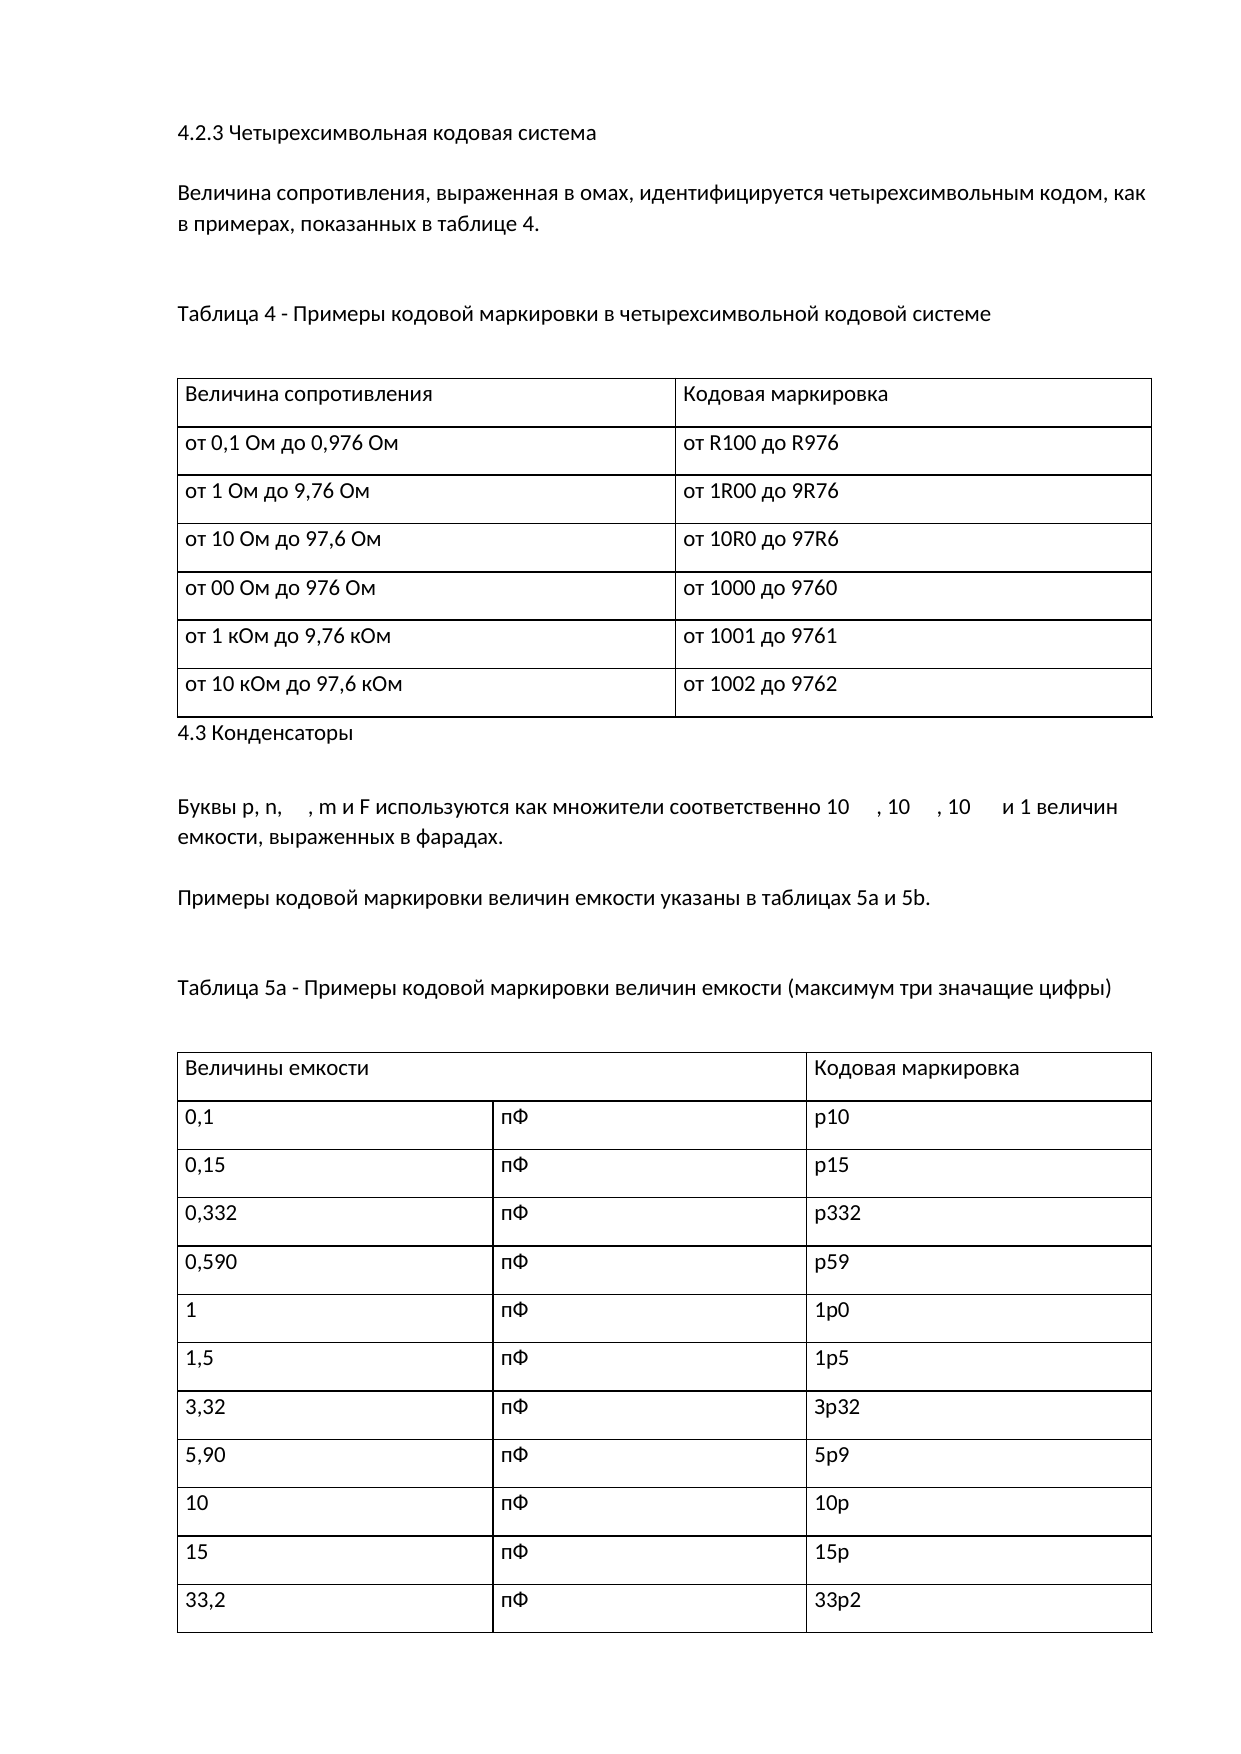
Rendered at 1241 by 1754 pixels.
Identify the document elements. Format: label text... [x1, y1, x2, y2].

table_cell 15 [178, 1537, 492, 1583]
table_cell пФ [494, 1488, 806, 1535]
table_cell 1 [178, 1295, 492, 1342]
table_cell от 10 Ом до 97,6 Ом [178, 524, 675, 571]
table_cell пФ [494, 1343, 806, 1390]
table_cell р59 [807, 1247, 1151, 1293]
table_cell от 1 Ом до 9,76 Ом [178, 476, 675, 523]
table_cell пФ [494, 1102, 806, 1148]
table_cell 33,2 [178, 1585, 492, 1632]
table_cell от 1000 до 9760 [676, 573, 1151, 619]
table_cell р15 [807, 1150, 1151, 1197]
table_cell Кодовая маркировка [807, 1053, 1151, 1100]
table_cell от 1 кОм до 9,76 кОм [178, 621, 675, 668]
table_cell от 1R00 до 9R76 [676, 476, 1151, 523]
table_cell 0,590 [178, 1247, 492, 1293]
table_cell от 1002 до 9762 [676, 669, 1151, 716]
table_cell пФ [494, 1440, 806, 1487]
text 4.2.3 Четырехсимвольная кодовая система Величина сопротивления, выраженная в омах, идентифицируется четырехсимвольным кодом, как в примерах, показанных в таблице 4. Таблица 4 - Примеры кодовой маркировки в четырехсимвольной кодовой системе [177, 118, 1152, 358]
table_cell 0,15 [178, 1150, 492, 1197]
table_cell 1р0 [807, 1295, 1151, 1342]
table_cell 0,332 [178, 1198, 492, 1245]
table_cell 1,5 [178, 1343, 492, 1390]
table_cell 1р5 [807, 1343, 1151, 1390]
table_cell 10р [807, 1488, 1151, 1535]
text 4.3 Конденсаторы Буквы р, n, , m и F используются как множители соответственно 10, 10, 10 и 1 величин емкости, выраженных в фарадах. Примеры кодовой маркировки величин емкости указаны в таблицах 5а и 5b. Таблица 5а - Примеры кодовой маркировки величин емкости (максимум три значащие цифры) [177, 718, 1152, 1032]
table_cell от 10 кОм до 97,6 кОм [178, 669, 675, 716]
table_cell 5,90 [178, 1440, 492, 1487]
table_cell p10 [807, 1102, 1151, 1148]
table_cell пФ [494, 1198, 806, 1245]
table_cell Кодовая маркировка [676, 379, 1151, 426]
table_cell пФ [494, 1247, 806, 1293]
table_cell пФ [494, 1295, 806, 1342]
table_cell Зр32 [807, 1392, 1151, 1438]
table_cell р332 [807, 1198, 1151, 1245]
table_cell от 00 Ом до 976 Ом [178, 573, 675, 619]
table_cell 15р [807, 1537, 1151, 1583]
table_cell пФ [494, 1537, 806, 1583]
table_cell 3,32 [178, 1392, 492, 1438]
table_cell 10 [178, 1488, 492, 1535]
table_cell от 1001 до 9761 [676, 621, 1151, 668]
table_cell пФ [494, 1392, 806, 1438]
table_cell 33р2 [807, 1585, 1151, 1632]
table_cell Величины емкости [178, 1053, 806, 1100]
table_cell пФ [494, 1150, 806, 1197]
table_cell от 0,1 Ом до 0,976 Ом [178, 428, 675, 474]
table_cell от R100 до R976 [676, 428, 1151, 474]
table_cell Величина сопротивления [178, 379, 675, 426]
table_cell 5р9 [807, 1440, 1151, 1487]
table_cell от 10R0 до 97R6 [676, 524, 1151, 571]
table_cell 0,1 [178, 1102, 492, 1148]
table_cell пФ [494, 1585, 806, 1632]
